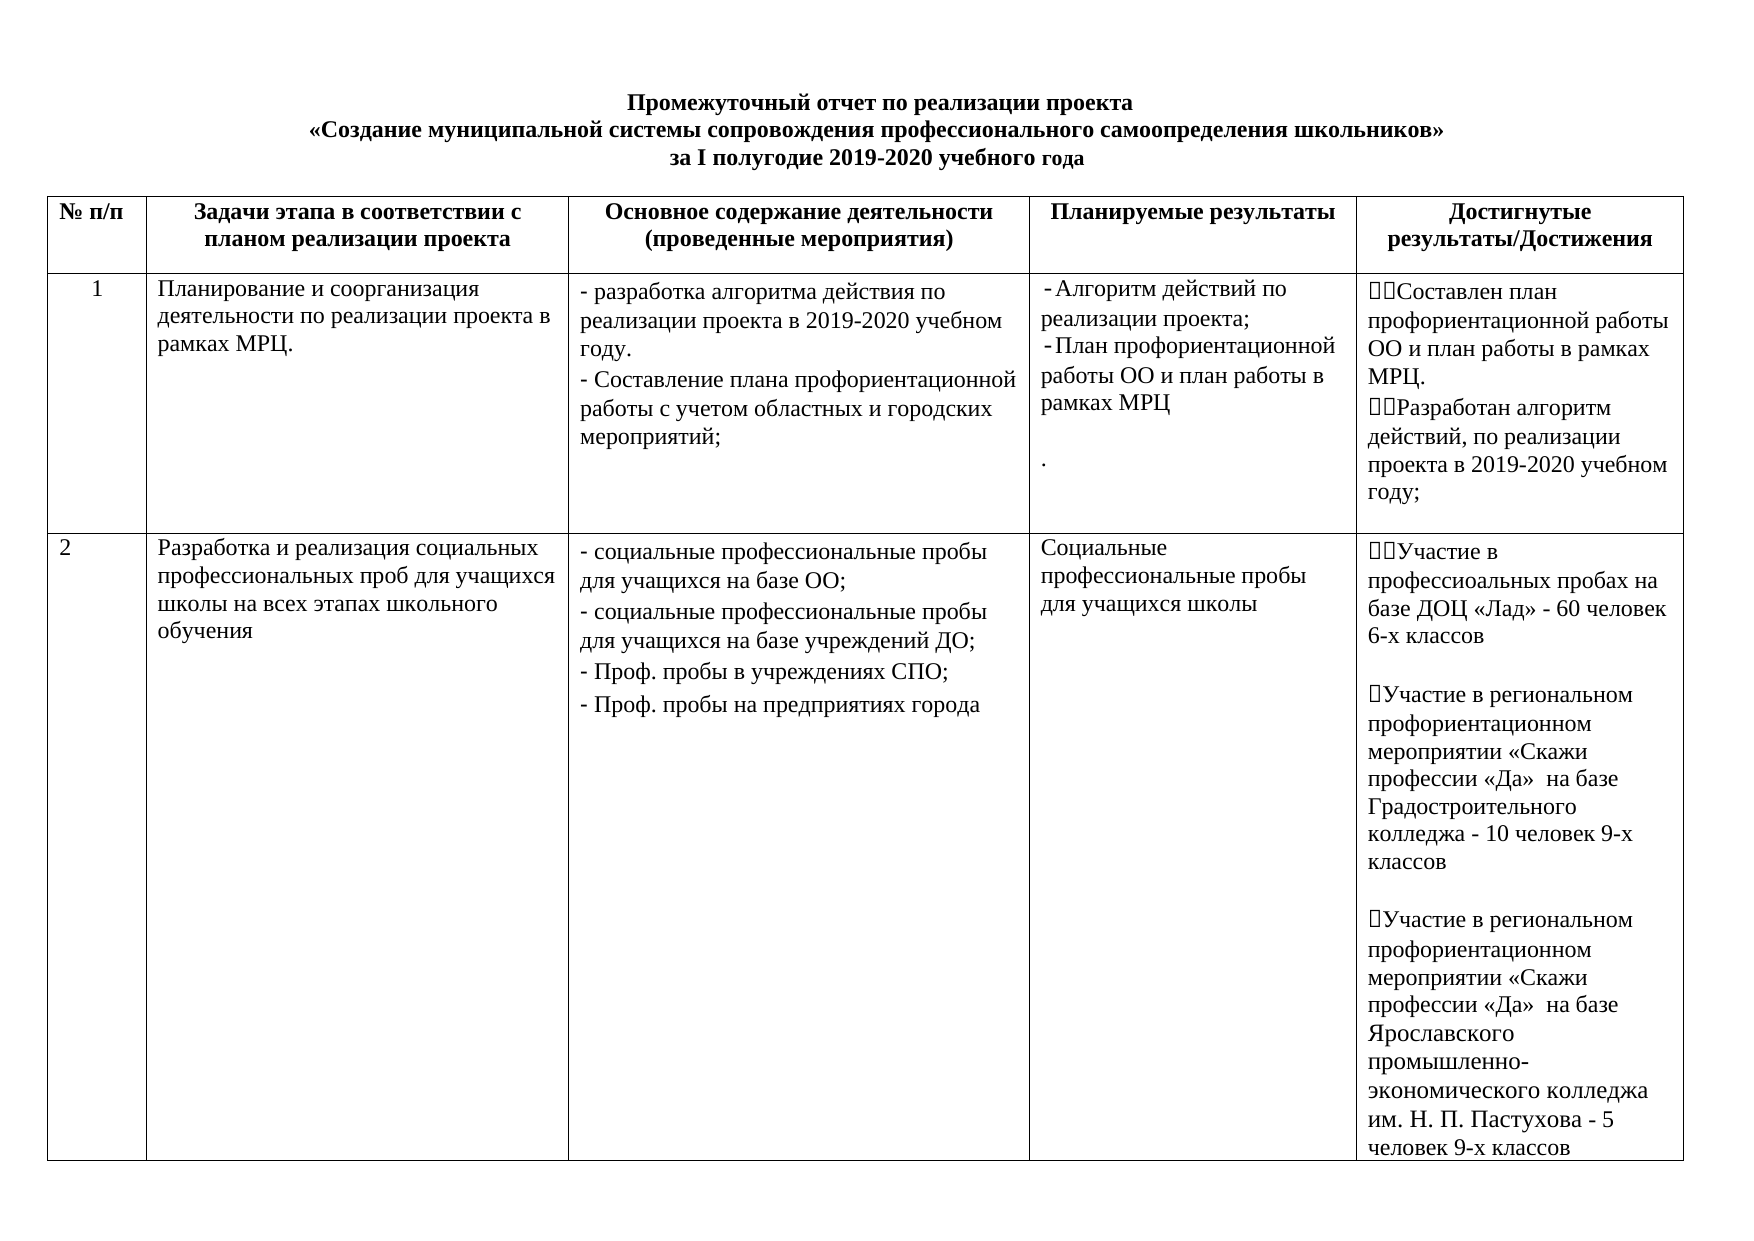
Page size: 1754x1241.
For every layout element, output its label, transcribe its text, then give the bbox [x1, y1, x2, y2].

text «Создание муниципальной системы сопровождения профессионального самоопределения школьников» [59, 115, 1695, 143]
table_cell -Алгоритм действий по реализации проекта; -План профориентационной работы ОО и план работы в рамках МРЦ . [1030, 274, 1356, 532]
table_cell - разработка алгоритма действия по реализации проекта в 2019-2020 учебном году. - Составление плана профориентационной работы с учетом областных и городских мероприятий; [569, 274, 1029, 532]
table_cell 1 [48, 274, 146, 532]
table_header Планируемые результаты [1030, 197, 1356, 273]
table_header Задачи этапа в соответствии с планом реализации проекта [147, 197, 568, 273]
text за I полугодие 2019-2020 учебного года [59, 143, 1695, 171]
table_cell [1357, 534, 1683, 1160]
table_cell 2 [48, 534, 146, 1160]
table_cell Планирование и соорганизация деятельности по реализации проекта в рамках МРЦ. [147, 274, 568, 532]
table_header Основное содержание деятельности (проведенные мероприятия) [569, 197, 1029, 273]
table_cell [1030, 534, 1356, 1160]
table_cell Составлен план профориентационной работы ОО и план работы в рамках МРЦ. Разработан алгоритм действий, по реализации проекта в 2019-2020 учебном году; [1357, 274, 1683, 532]
table_header № п/п [48, 197, 146, 273]
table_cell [569, 534, 1029, 1160]
text Промежуточный отчет по реализации проекта [59, 88, 1695, 115]
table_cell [147, 534, 568, 1160]
table_header Достигнутые результаты/Достижения [1357, 197, 1683, 273]
